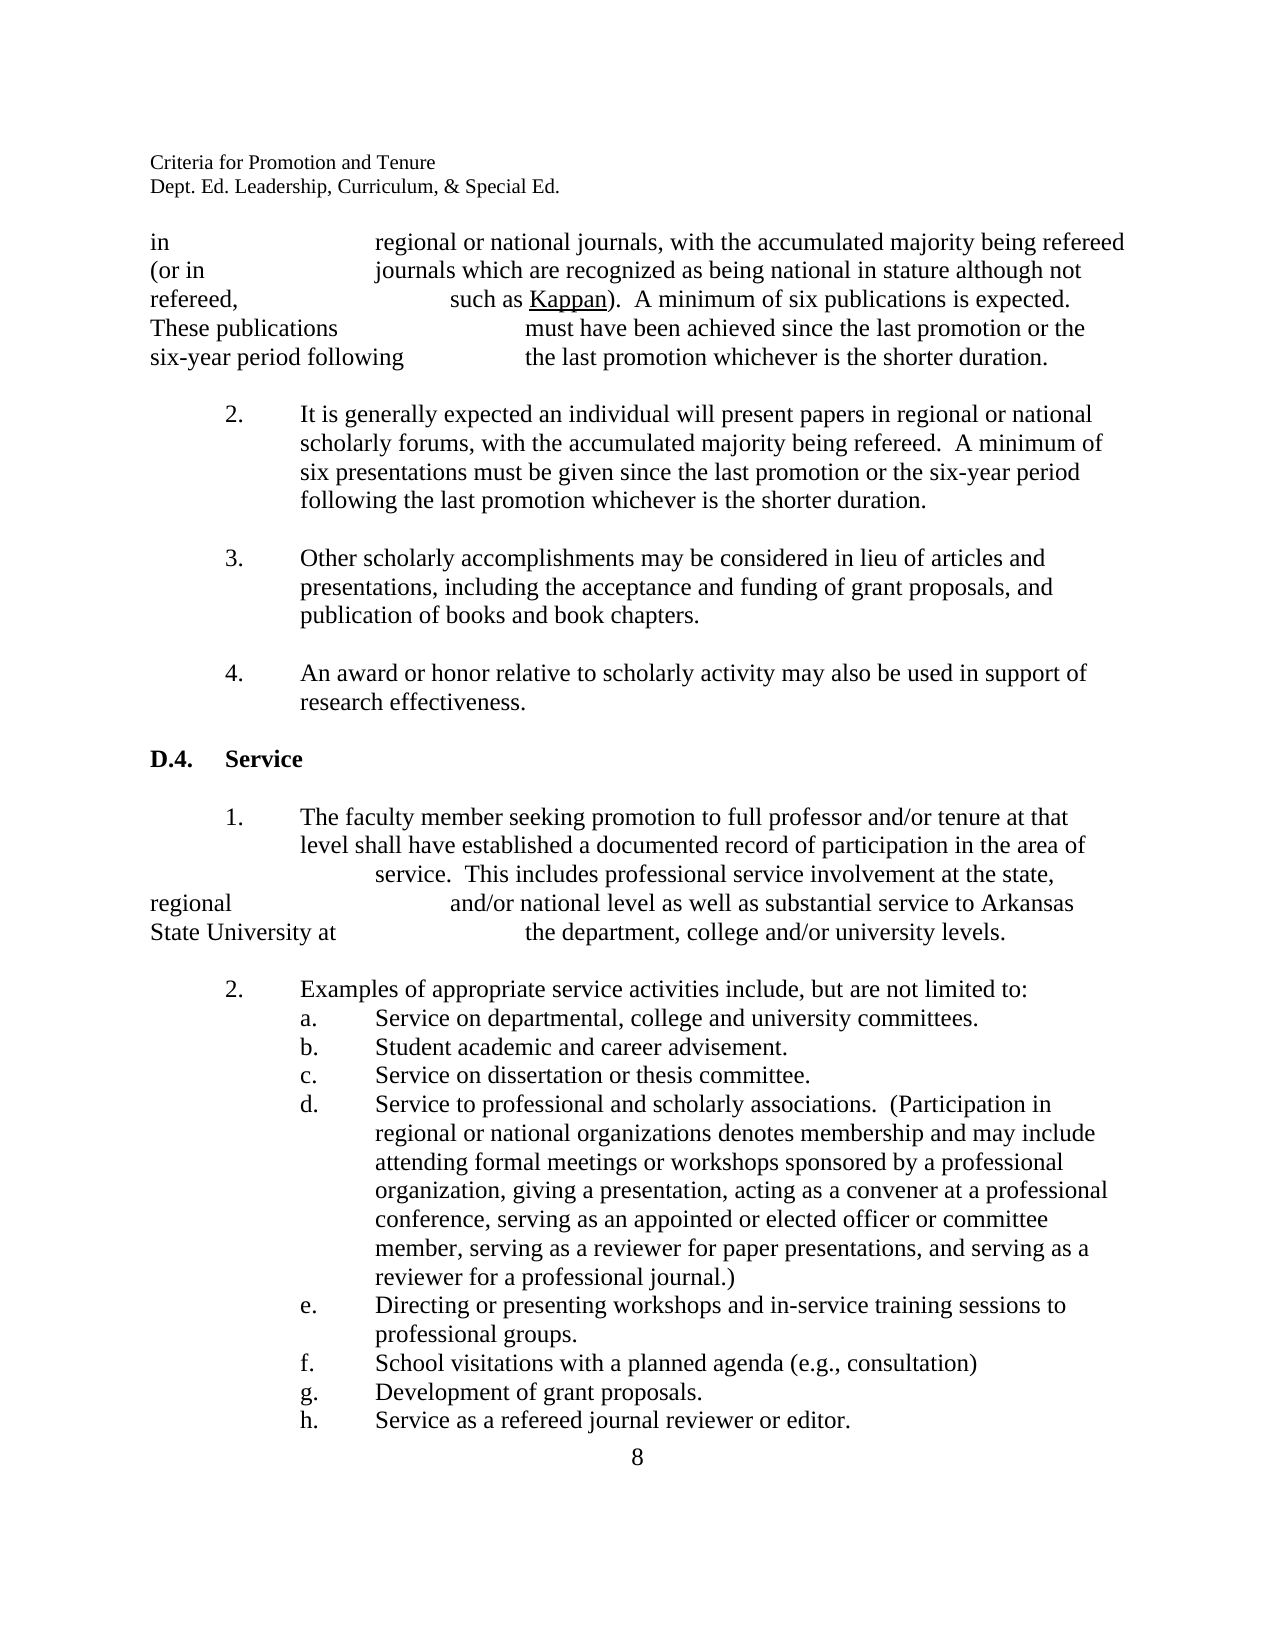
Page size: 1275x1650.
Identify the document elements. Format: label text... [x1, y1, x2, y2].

text presentations, including the acceptance and funding of grant proposals, and publication of books and book chapters. [300, 572, 1125, 629]
text level shall have established a documented record of participation in the area of service. This includes professional service involvement at the state, regional and/or national level as well as substantial service to at the department, college and/or university levels. [150, 831, 1125, 946]
text f. School visitations with a planned agenda (e.g., consultation) [150, 1348, 1125, 1377]
text e. Directing or presenting workshops and in-service training sessions to [150, 1291, 1125, 1319]
text h. Service as a refereed journal reviewer or editor. [150, 1406, 1125, 1434]
text attending formal meetings or workshops sponsored by a professional [150, 1147, 1125, 1176]
text 4. An award or honor relative to scholarly activity may also be used in support of [150, 658, 1125, 687]
text g. Development of grant proposals. [150, 1377, 1125, 1406]
text organization, giving a presentation, acting as a convener at a professional [150, 1176, 1125, 1204]
text b. Student academic and career advisement. [150, 1032, 1125, 1061]
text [150, 227, 1125, 371]
text a. Service on departmental, college and university committees. [150, 1003, 1125, 1032]
text conference, serving as an appointed or elected officer or committee [150, 1204, 1125, 1233]
text reviewer for a professional journal.) [150, 1262, 1125, 1291]
text professional groups. [150, 1319, 1125, 1348]
text 2. It is generally expected an individual will present papers in regional or national [150, 399, 1125, 428]
text following the last promotion whichever is the shorter duration. [150, 486, 1125, 514]
text d. Service to professional and scholarly associations. (Participation in [150, 1089, 1125, 1118]
text member, serving as a reviewer for paper presentations, and serving as a [150, 1233, 1125, 1262]
text regional or national organizations denotes membership and may include [150, 1118, 1125, 1147]
text D.4. Service [150, 744, 1125, 773]
text six presentations must be given since the last promotion or the six-year period [150, 457, 1125, 486]
text 3. Other scholarly accomplishments may be considered in lieu of articles and [150, 543, 1125, 572]
text research effectiveness. [150, 687, 1125, 716]
text scholarly forums, with the accumulated majority being refereed. A minimum of [150, 428, 1125, 457]
text 2. Examples of appropriate service activities include, but are not limited to: [150, 974, 1125, 1003]
text 1. The faculty member seeking promotion to full professor and/or tenure at that [150, 802, 1125, 831]
text c. Service on dissertation or thesis committee. [150, 1061, 1125, 1089]
